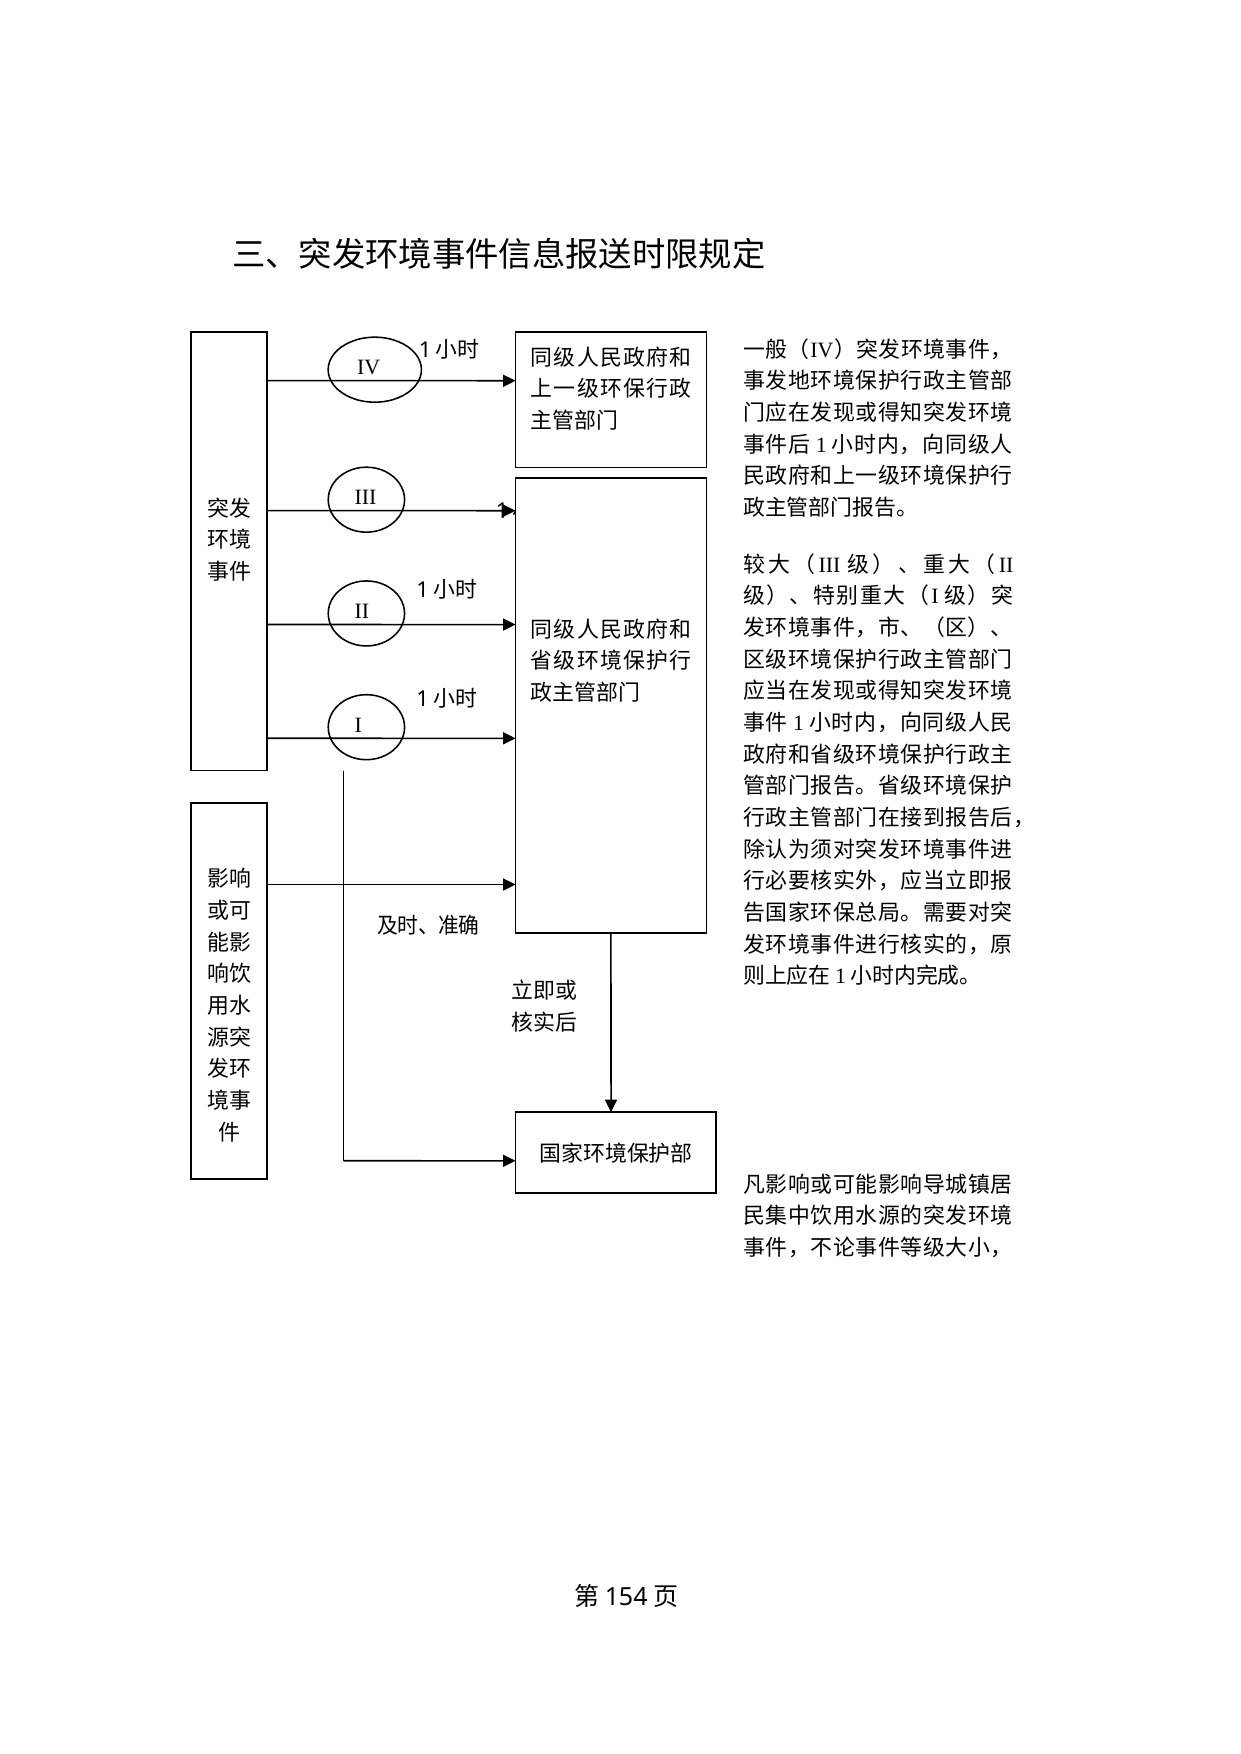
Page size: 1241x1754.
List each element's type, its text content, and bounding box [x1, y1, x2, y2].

text 三、突发环境事件信息报送时限规定 [165, 218, 1087, 278]
